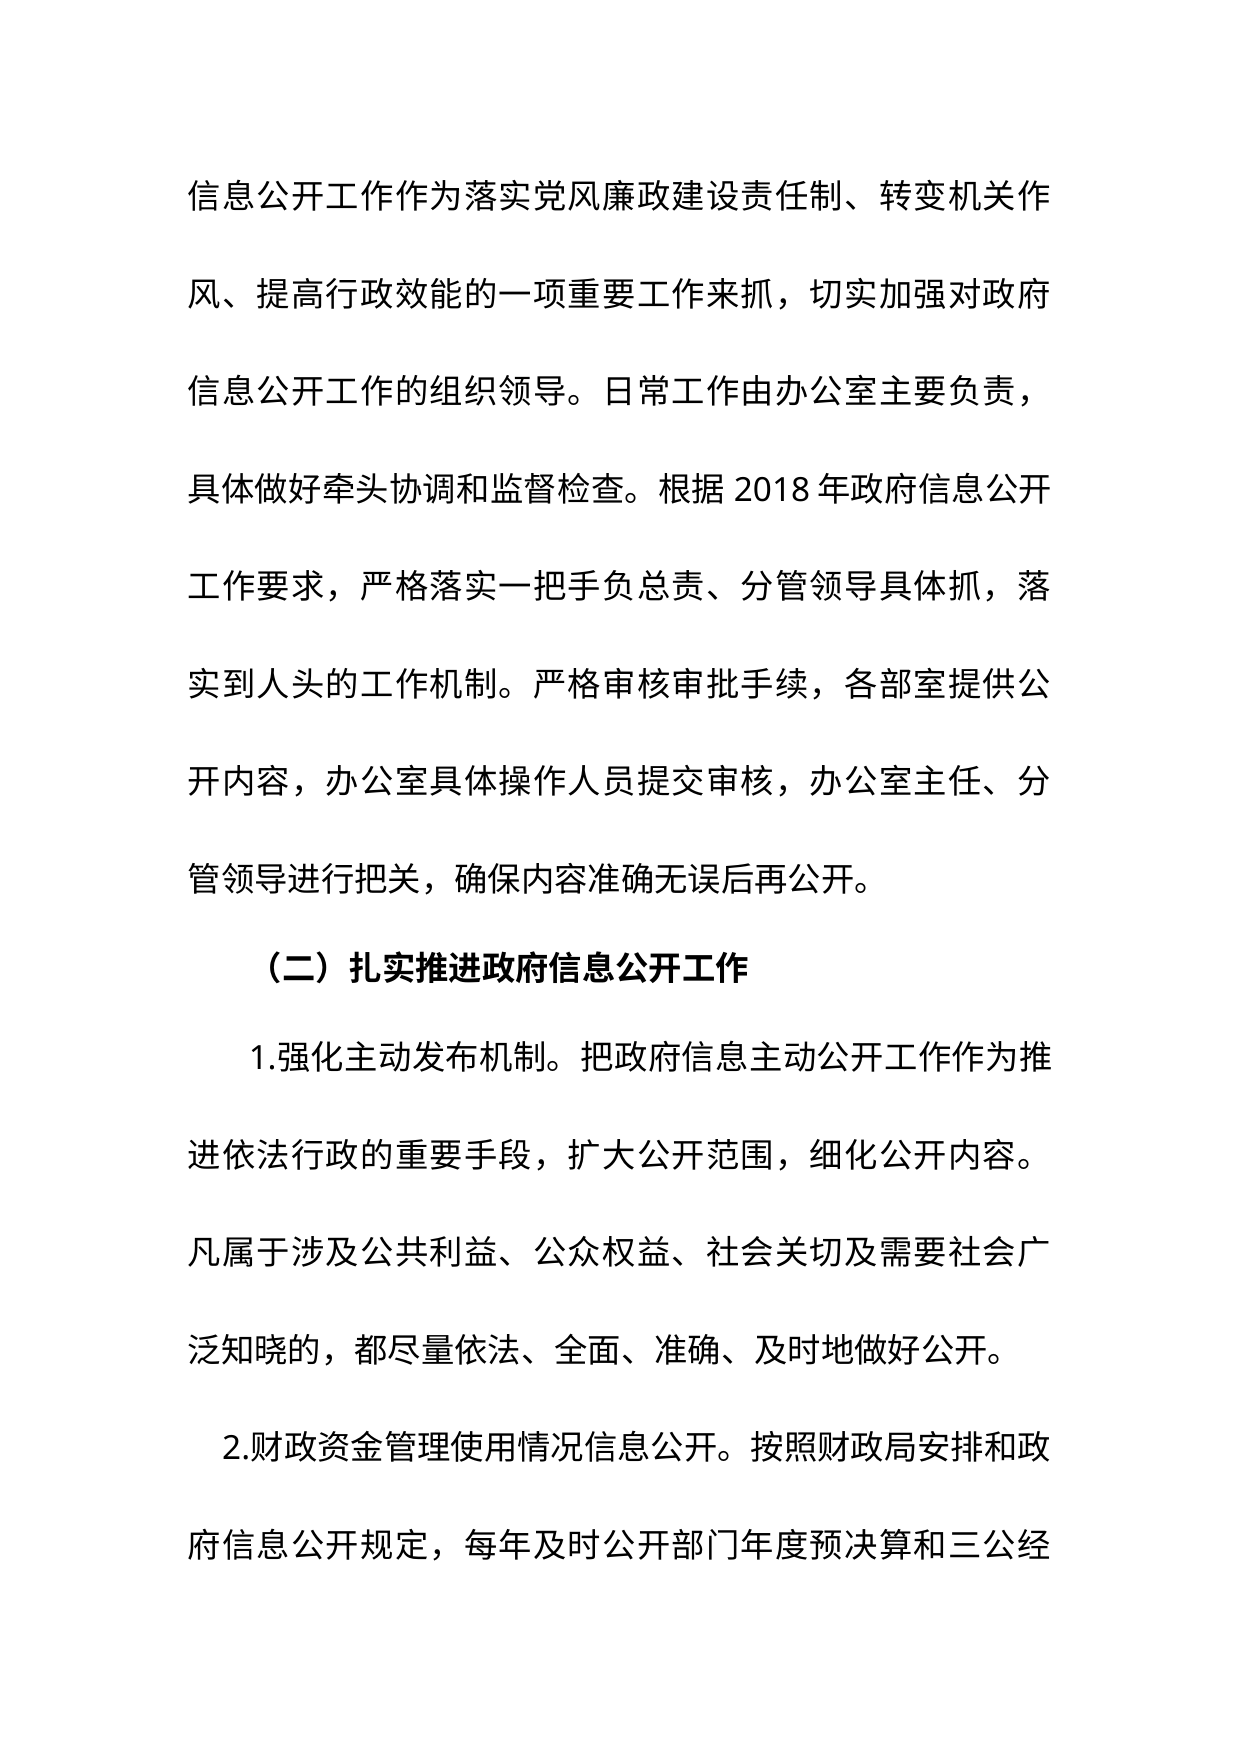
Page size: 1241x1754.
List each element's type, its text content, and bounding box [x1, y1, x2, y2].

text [187, 162, 1053, 909]
text （二）扎实推进政府信息公开工作 [187, 933, 1053, 998]
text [187, 1023, 1053, 1575]
